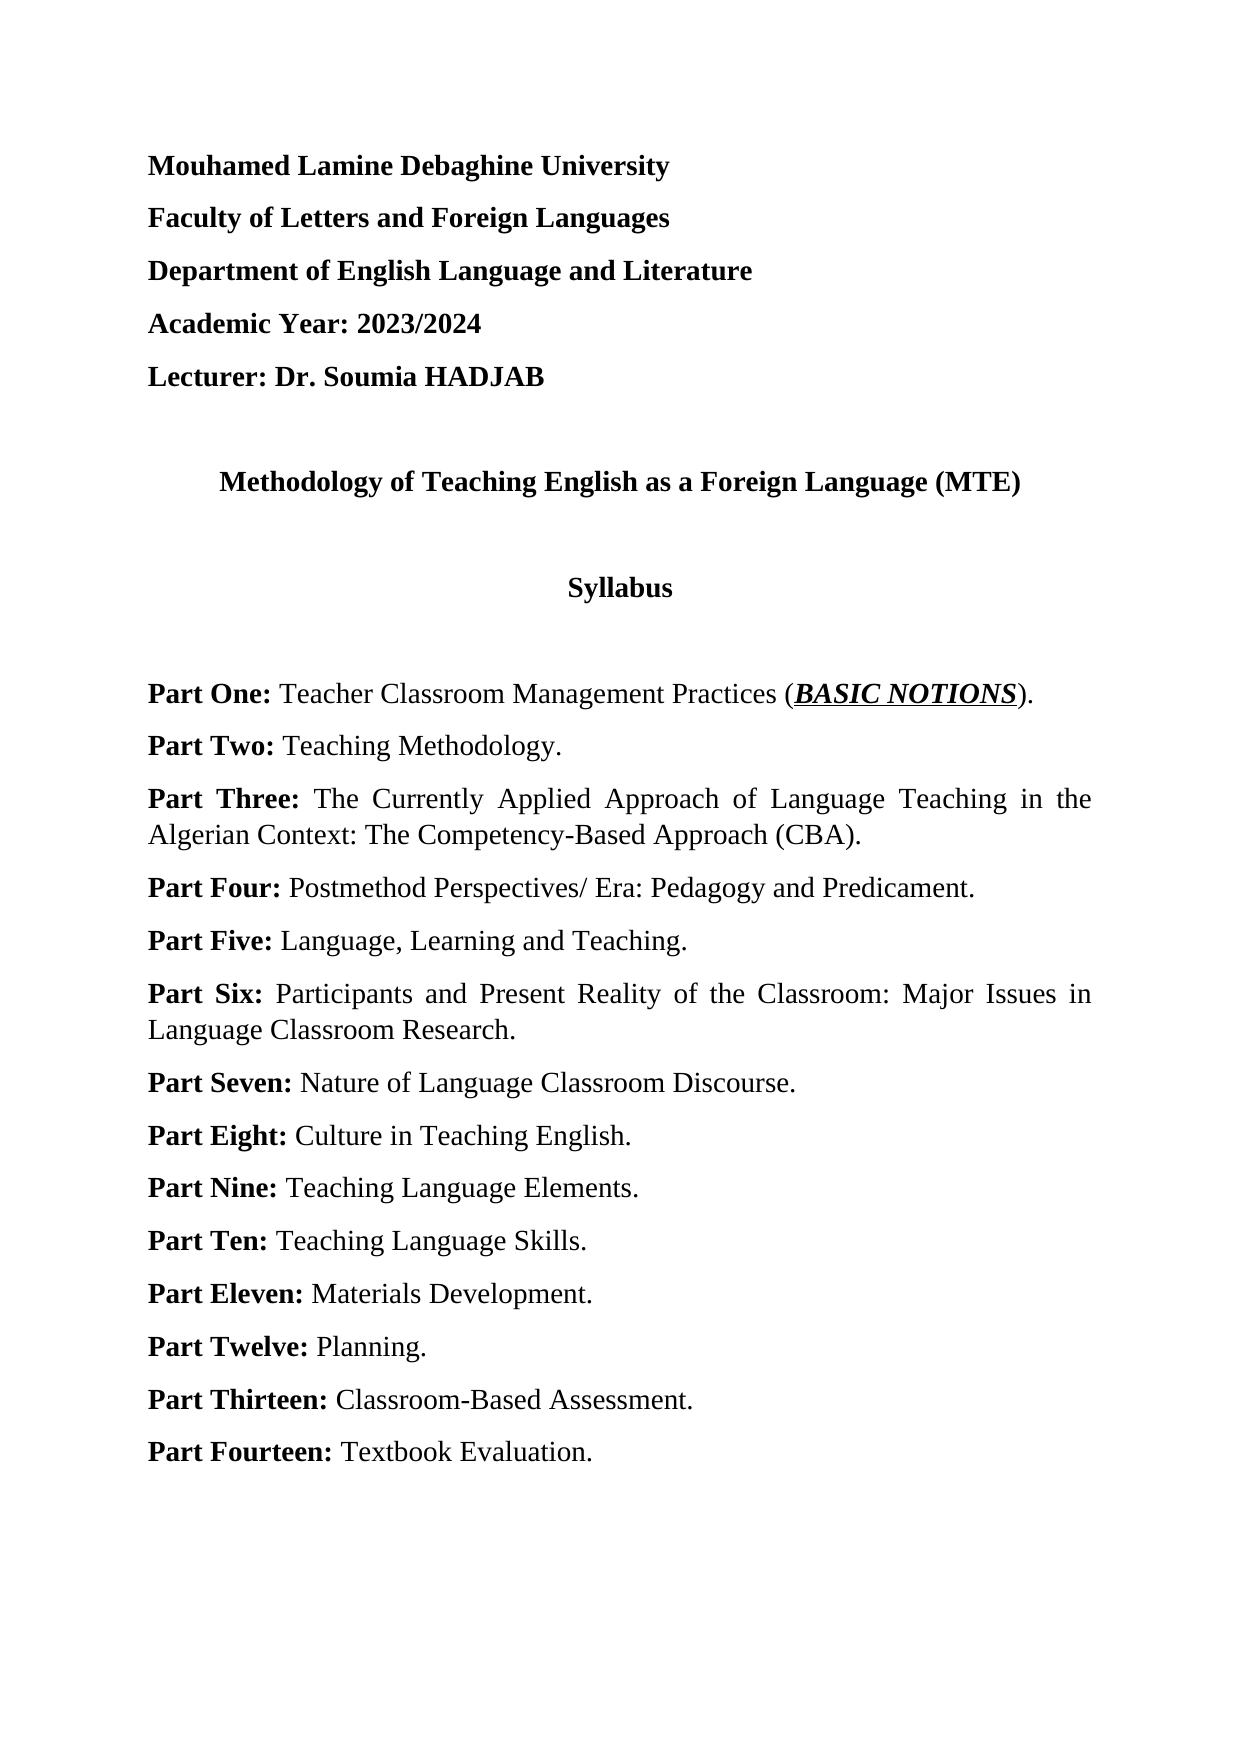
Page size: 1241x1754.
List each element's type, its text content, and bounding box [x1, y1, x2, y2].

text Part Five: Language, Learning and Teaching. [148, 923, 1093, 957]
text Part Four: Postmethod Perspectives/ Era: Pedagogy and Predicament. [148, 870, 1093, 904]
text Academic Year: 2023/2024 [148, 306, 1093, 339]
text Part Ten: Teaching Language Skills. [148, 1223, 1093, 1257]
text Part Eleven: Materials Development. [148, 1276, 1093, 1310]
text Mouhamed Lamine Debaghine University [148, 148, 1093, 181]
text Part Three: The Currently Applied Approach of Language Teaching in the Algerian Context: The Competency-Based Approach (CBA). [148, 781, 1093, 851]
text Part Six: Participants and Present Reality of the Classroom: Major Issues in Language Classroom Research. [148, 976, 1093, 1046]
text Part One: Teacher Classroom Management Practices (BASIC NOTIONS). [148, 676, 1093, 709]
text Part Twelve: Planning. [148, 1329, 1093, 1362]
text Part Thirteen: Classroom-Based Assessment. [148, 1382, 1093, 1415]
text Part Eight: Culture in Teaching English. [148, 1118, 1093, 1151]
text Part Two: Teaching Methodology. [148, 728, 1093, 762]
text Lecturer: Dr. Soumia HADJAB [148, 359, 1093, 392]
text Part Fourteen: Textbook Evaluation. [148, 1434, 1093, 1468]
text Faculty of Letters and Foreign Languages [148, 200, 1093, 234]
text Department of English Language and Literature [148, 253, 1093, 287]
text Syllabus [148, 570, 1093, 604]
text Part Seven: Nature of Language Classroom Discourse. [148, 1065, 1093, 1098]
text Part Nine: Teaching Language Elements. [148, 1171, 1093, 1204]
text Methodology of Teaching English as a Foreign Language (MTE) [148, 464, 1093, 498]
